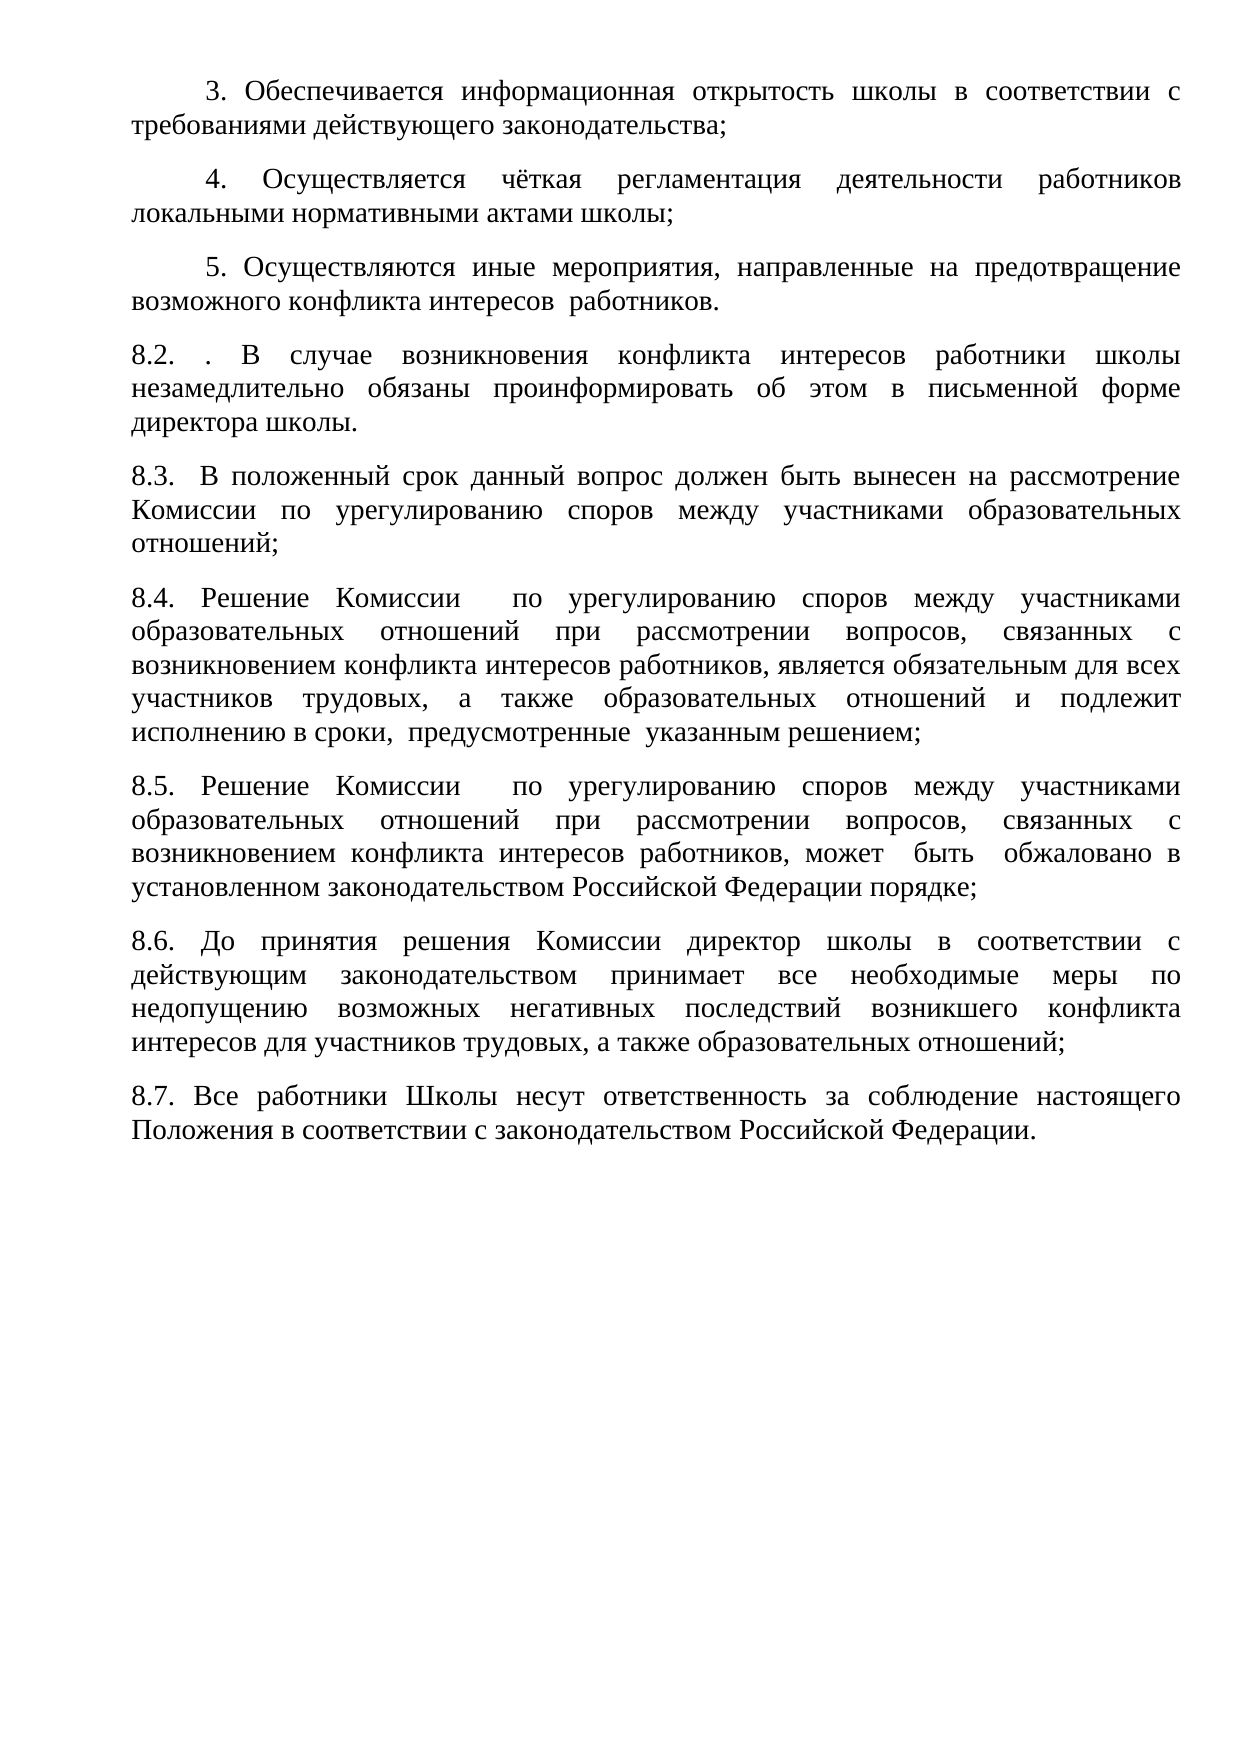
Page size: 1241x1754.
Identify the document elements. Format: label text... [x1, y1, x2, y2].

text 5. Осуществляются иные мероприятия, направленные на предотвращение возможного конфликта интересов работников. [131, 249, 1182, 316]
text 8.4. Решение Комиссии по урегулированию споров между участниками образовательных отношений при рассмотрении вопросов, связанных с возникновением конфликта интересов работников, является обязательным для всех участников трудовых, а также образовательных отношений и подлежит исполнению в сроки, предусмотренные указанным решением; [131, 580, 1182, 748]
text 8.2. . В случае возникновения конфликта интересов работники школы незамедлительно обязаны проинформировать об этом в письменной форме директора школы. [131, 337, 1182, 438]
text 8.5. Решение Комиссии по урегулированию споров между участниками образовательных отношений при рассмотрении вопросов, связанных с возникновением конфликта интересов работников, может быть обжаловано в установленном законодательством Российской Федерации порядке; [131, 768, 1182, 903]
text 8.7. Все работники Школы несут ответственность за соблюдение настоящего Положения в соответствии с законодательством Российской Федерации. [131, 1078, 1182, 1146]
text 8.6. До принятия решения Комиссии директор школы в соответствии с действующим законодательством принимает все необходимые меры по недопущению возможных негативных последствий возникшего конфликта интересов для участников трудовых, а также образовательных отношений; [131, 923, 1182, 1058]
text 3. Обеспечивается информационная открытость школы в соответствии с требованиями действующего законодательства; [131, 73, 1182, 140]
text 4. Осуществляется чёткая регламентация деятельности работников локальными нормативными актами школы; [131, 161, 1182, 228]
text 8.3. В положенный срок данный вопрос должен быть вынесен на рассмотрение Комиссии по урегулированию споров между участниками образовательных отношений; [131, 458, 1182, 559]
